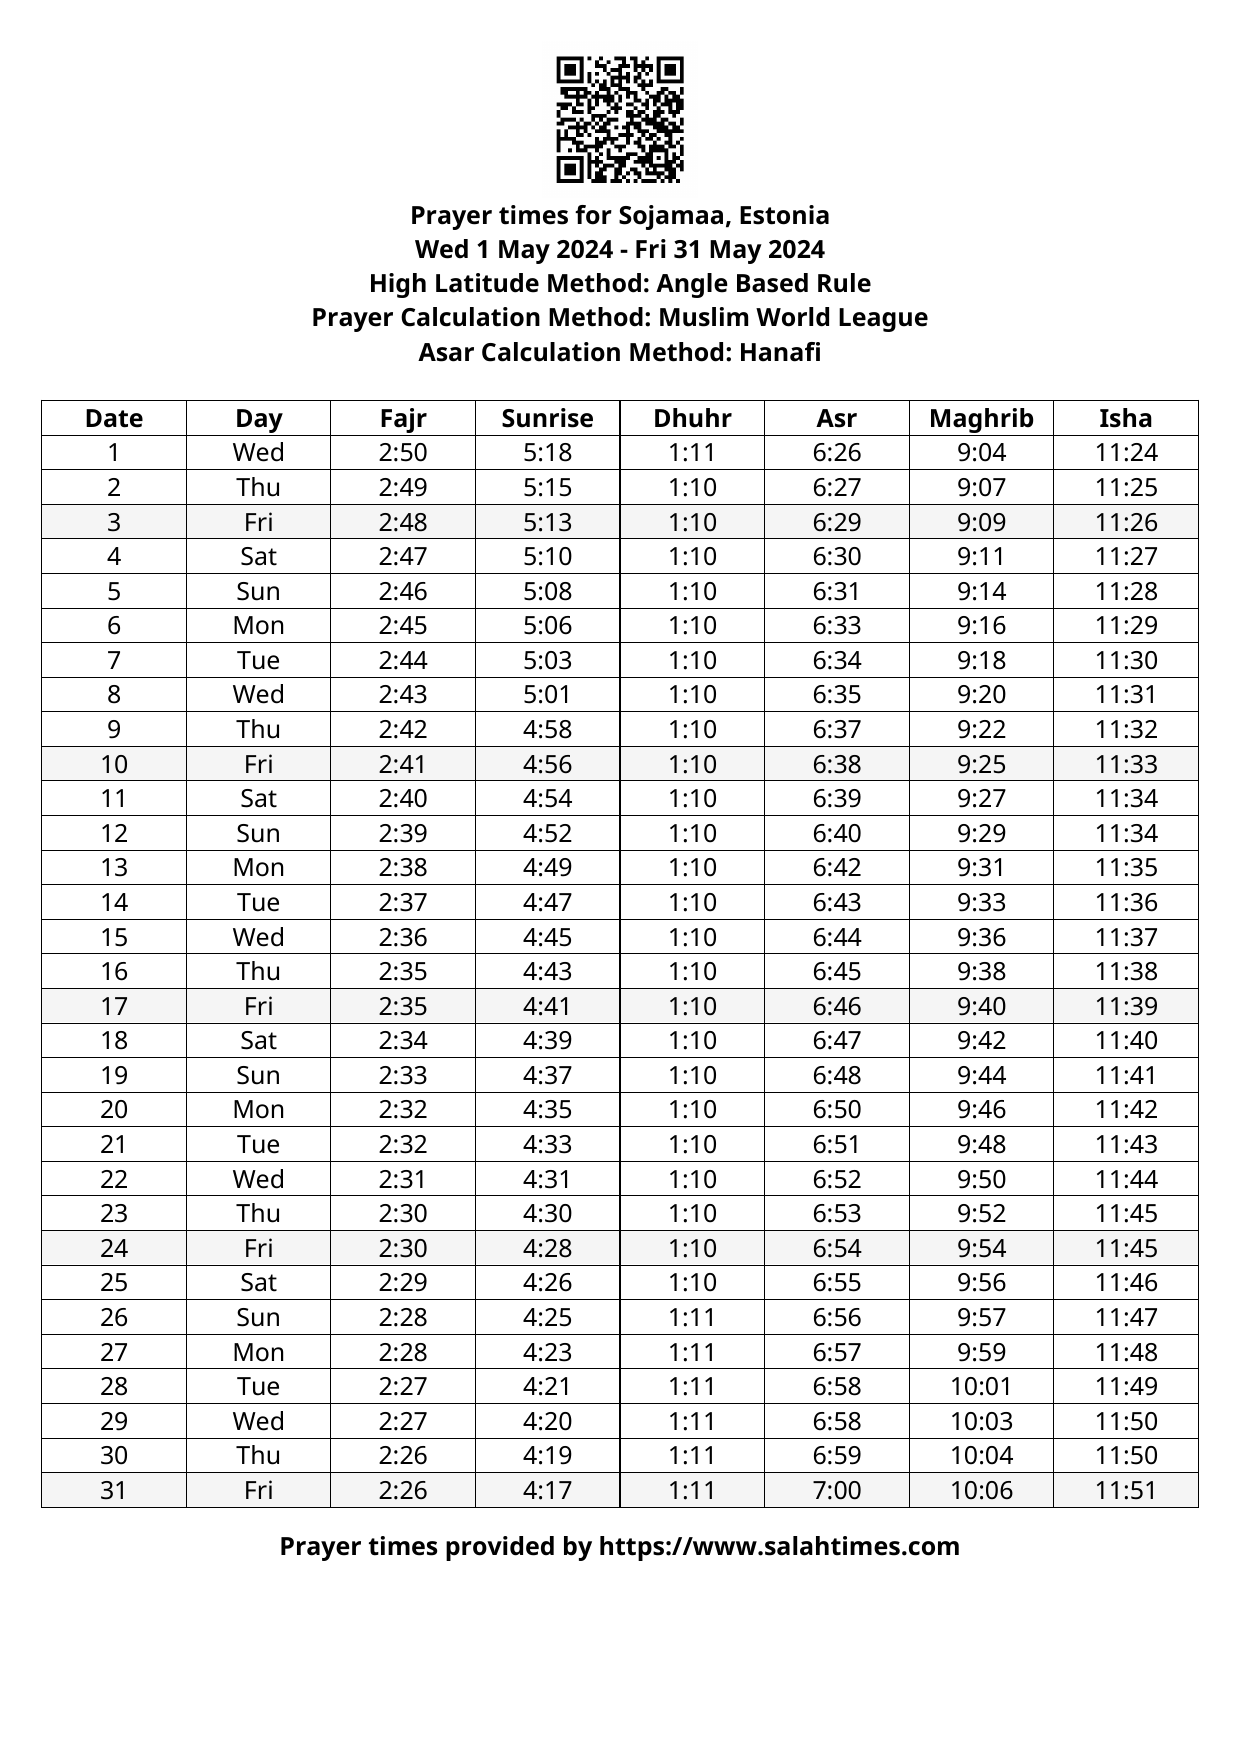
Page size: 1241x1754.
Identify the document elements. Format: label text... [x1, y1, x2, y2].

table_cell 11:32 [1054, 712, 1198, 746]
table_cell 2:33 [331, 1058, 475, 1092]
table_cell 18 [42, 1024, 186, 1057]
table_cell 6:35 [765, 678, 909, 711]
table_cell 10:01 [910, 1369, 1053, 1403]
table_cell Sat [187, 539, 330, 573]
table_cell 9:18 [910, 643, 1053, 677]
table_cell 6:29 [765, 505, 909, 538]
table_cell Thu [187, 954, 330, 988]
table_header Fajr [331, 401, 475, 434]
table_cell 11:34 [1054, 781, 1198, 815]
table_cell 1:10 [621, 539, 764, 573]
table_cell 1:10 [621, 1266, 764, 1299]
table_cell 2:38 [331, 851, 475, 884]
table_cell 2:27 [331, 1404, 475, 1437]
table_cell 6:56 [765, 1300, 909, 1334]
table_cell 1:10 [621, 747, 764, 780]
table_cell 11:51 [1054, 1473, 1198, 1507]
table_cell 2:34 [331, 1024, 475, 1057]
table_cell Wed [187, 1162, 330, 1195]
table_cell 2:35 [331, 954, 475, 988]
text Prayer times for Sojamaa, Estonia [42, 198, 1198, 232]
table_cell 9:14 [910, 574, 1053, 607]
table_cell 9:33 [910, 885, 1053, 919]
table_cell 4:58 [476, 712, 619, 746]
table_cell 2:30 [331, 1196, 475, 1230]
table_cell Sun [187, 574, 330, 607]
table_cell 1:10 [621, 781, 764, 815]
table_cell 9:29 [910, 816, 1053, 849]
table_cell 10:06 [910, 1473, 1053, 1507]
table_cell 9:57 [910, 1300, 1053, 1334]
table_cell 1:10 [621, 678, 764, 711]
table_cell 9:36 [910, 920, 1053, 953]
table_cell 13 [42, 851, 186, 884]
table_cell 1:11 [621, 1404, 764, 1437]
table_cell 4:30 [476, 1196, 619, 1230]
table_cell Mon [187, 609, 330, 642]
table_cell 9:20 [910, 678, 1053, 711]
table_cell 4:39 [476, 1024, 619, 1057]
table_cell 1 [42, 436, 186, 469]
table_cell 4:47 [476, 885, 619, 919]
table_cell 26 [42, 1300, 186, 1334]
table_cell 5 [42, 574, 186, 607]
table_cell 1:11 [621, 1473, 764, 1507]
table_cell 11:42 [1054, 1093, 1198, 1126]
table_cell 9:09 [910, 505, 1053, 538]
table_cell 11:44 [1054, 1162, 1198, 1195]
table_cell Sun [187, 816, 330, 849]
table_cell 6:58 [765, 1369, 909, 1403]
table_cell 11:25 [1054, 470, 1198, 504]
table_cell 10 [42, 747, 186, 780]
table_cell 6:27 [765, 470, 909, 504]
table_cell 2:49 [331, 470, 475, 504]
table_cell Wed [187, 436, 330, 469]
table_cell Sun [187, 1300, 330, 1334]
table_header Asr [765, 401, 909, 434]
table_cell 8 [42, 678, 186, 711]
table_cell Thu [187, 712, 330, 746]
table_cell 25 [42, 1266, 186, 1299]
table_cell 11:39 [1054, 989, 1198, 1022]
table_cell 1:10 [621, 885, 764, 919]
table_cell 9:16 [910, 609, 1053, 642]
table_cell 1:11 [621, 1300, 764, 1334]
table_cell Tue [187, 643, 330, 677]
table_cell 11:46 [1054, 1266, 1198, 1299]
table_cell 1:10 [621, 712, 764, 746]
table_cell 11:50 [1054, 1404, 1198, 1437]
table_cell 1:10 [621, 470, 764, 504]
table_cell 4:21 [476, 1369, 619, 1403]
table_cell 4:19 [476, 1439, 619, 1472]
table_cell 9:11 [910, 539, 1053, 573]
table_cell 5:15 [476, 470, 619, 504]
table_cell 2:47 [331, 539, 475, 573]
table_cell 2:32 [331, 1127, 475, 1161]
table_cell 2:50 [331, 436, 475, 469]
table_cell 9 [42, 712, 186, 746]
table_header Maghrib [910, 401, 1053, 434]
table_cell 11 [42, 781, 186, 815]
table_cell 1:10 [621, 1058, 764, 1092]
table_cell 2:28 [331, 1335, 475, 1368]
table_cell 2:26 [331, 1439, 475, 1472]
table_cell 4:56 [476, 747, 619, 780]
table_cell 1:10 [621, 574, 764, 607]
table_cell 4:35 [476, 1093, 619, 1126]
table_cell 6:30 [765, 539, 909, 573]
table_cell 2:32 [331, 1093, 475, 1126]
table_cell 11:41 [1054, 1058, 1198, 1092]
table_cell 9:44 [910, 1058, 1053, 1092]
table_cell 6:57 [765, 1335, 909, 1368]
table_cell 31 [42, 1473, 186, 1507]
table_cell 11:35 [1054, 851, 1198, 884]
table_cell 11:37 [1054, 920, 1198, 953]
table_cell 4:26 [476, 1266, 619, 1299]
table_cell 6:40 [765, 816, 909, 849]
table_cell Fri [187, 1473, 330, 1507]
text Prayer Calculation Method: Muslim World League [42, 300, 1198, 334]
table_cell 11:30 [1054, 643, 1198, 677]
table_cell 4:37 [476, 1058, 619, 1092]
table_cell 2:27 [331, 1369, 475, 1403]
table_cell 11:48 [1054, 1335, 1198, 1368]
table_header Date [42, 401, 186, 434]
table_cell Sat [187, 1024, 330, 1057]
table_cell 9:50 [910, 1162, 1053, 1195]
table_header Isha [1054, 401, 1198, 434]
table_cell 5:08 [476, 574, 619, 607]
table_cell 1:10 [621, 920, 764, 953]
table_cell 11:40 [1054, 1024, 1198, 1057]
table_cell 6:51 [765, 1127, 909, 1161]
table_cell 2:48 [331, 505, 475, 538]
table_cell Tue [187, 1127, 330, 1161]
table_cell Wed [187, 678, 330, 711]
table_cell 1:11 [621, 1335, 764, 1368]
text Wed 1 May 2024 - Fri 31 May 2024 [42, 232, 1198, 266]
table_cell 4:23 [476, 1335, 619, 1368]
table_cell 1:10 [621, 1231, 764, 1264]
table_cell 1:10 [621, 609, 764, 642]
table_cell 9:22 [910, 712, 1053, 746]
table_cell 10:03 [910, 1404, 1053, 1437]
table_cell 2:36 [331, 920, 475, 953]
table_cell 2:42 [331, 712, 475, 746]
table_cell 6:54 [765, 1231, 909, 1264]
table_cell 7 [42, 643, 186, 677]
table_cell 2:31 [331, 1162, 475, 1195]
table_cell 4:54 [476, 781, 619, 815]
table_cell 20 [42, 1093, 186, 1126]
table_cell 2:45 [331, 609, 475, 642]
table_cell 11:34 [1054, 816, 1198, 849]
table_cell 9:46 [910, 1093, 1053, 1126]
table_cell Fri [187, 989, 330, 1022]
table_cell 2 [42, 470, 186, 504]
table_cell 1:11 [621, 1439, 764, 1472]
table_cell 15 [42, 920, 186, 953]
table_cell Sat [187, 1266, 330, 1299]
table_cell Thu [187, 1439, 330, 1472]
table_cell 6:42 [765, 851, 909, 884]
table_cell 6:31 [765, 574, 909, 607]
table_cell 2:44 [331, 643, 475, 677]
table_cell Fri [187, 505, 330, 538]
table_cell Mon [187, 851, 330, 884]
table_cell 4:33 [476, 1127, 619, 1161]
table_cell Tue [187, 1369, 330, 1403]
table_cell 2:35 [331, 989, 475, 1022]
table_cell 6:33 [765, 609, 909, 642]
table_cell 30 [42, 1439, 186, 1472]
table_cell 6:55 [765, 1266, 909, 1299]
table_cell 11:43 [1054, 1127, 1198, 1161]
table_cell 11:24 [1054, 436, 1198, 469]
table_cell 23 [42, 1196, 186, 1230]
table_cell 5:03 [476, 643, 619, 677]
table_cell 19 [42, 1058, 186, 1092]
table_cell 12 [42, 816, 186, 849]
table_cell 22 [42, 1162, 186, 1195]
table_cell 11:31 [1054, 678, 1198, 711]
table_cell Mon [187, 1335, 330, 1368]
table_cell 2:46 [331, 574, 475, 607]
picture [542, 41, 699, 198]
table_cell 1:10 [621, 954, 764, 988]
table_cell 28 [42, 1369, 186, 1403]
table_cell 4:45 [476, 920, 619, 953]
table_cell 1:10 [621, 1162, 764, 1195]
table_cell 4:28 [476, 1231, 619, 1264]
table_cell 9:59 [910, 1335, 1053, 1368]
table_cell Mon [187, 1093, 330, 1126]
table_cell 1:10 [621, 851, 764, 884]
table_cell 4 [42, 539, 186, 573]
table_cell 1:11 [621, 436, 764, 469]
table_cell 6:39 [765, 781, 909, 815]
table_cell 7:00 [765, 1473, 909, 1507]
table_cell 1:10 [621, 643, 764, 677]
table_cell 14 [42, 885, 186, 919]
table_cell 6:45 [765, 954, 909, 988]
table_cell 9:48 [910, 1127, 1053, 1161]
table_cell 11:28 [1054, 574, 1198, 607]
table_cell 1:11 [621, 1369, 764, 1403]
table_cell 6:47 [765, 1024, 909, 1057]
table_cell 1:10 [621, 1196, 764, 1230]
table_header Day [187, 401, 330, 434]
table_cell 2:30 [331, 1231, 475, 1264]
table_cell Tue [187, 885, 330, 919]
table_cell 1:10 [621, 505, 764, 538]
table_cell 6:44 [765, 920, 909, 953]
table_cell 6:58 [765, 1404, 909, 1437]
table_cell Sun [187, 1058, 330, 1092]
table_cell 6:26 [765, 436, 909, 469]
table_cell 4:20 [476, 1404, 619, 1437]
table_header Dhuhr [621, 401, 764, 434]
table_cell 24 [42, 1231, 186, 1264]
table_cell 6:43 [765, 885, 909, 919]
table_cell 6:52 [765, 1162, 909, 1195]
table_cell 11:50 [1054, 1439, 1198, 1472]
table_cell 4:52 [476, 816, 619, 849]
table_cell 16 [42, 954, 186, 988]
table_cell 11:33 [1054, 747, 1198, 780]
table_cell 11:45 [1054, 1231, 1198, 1264]
table_cell 6:50 [765, 1093, 909, 1126]
table_cell 27 [42, 1335, 186, 1368]
table_cell Wed [187, 920, 330, 953]
table_cell 6 [42, 609, 186, 642]
table_cell 9:42 [910, 1024, 1053, 1057]
table_cell 9:07 [910, 470, 1053, 504]
table_cell 29 [42, 1404, 186, 1437]
table_cell 1:10 [621, 1093, 764, 1126]
table_cell 9:56 [910, 1266, 1053, 1299]
table_cell 4:43 [476, 954, 619, 988]
table_cell 4:41 [476, 989, 619, 1022]
table_cell 6:38 [765, 747, 909, 780]
table_cell 6:34 [765, 643, 909, 677]
table_cell 4:25 [476, 1300, 619, 1334]
table_cell 2:40 [331, 781, 475, 815]
table_cell 5:01 [476, 678, 619, 711]
table_cell 11:47 [1054, 1300, 1198, 1334]
table_cell 4:49 [476, 851, 619, 884]
table_cell 5:18 [476, 436, 619, 469]
table_cell 1:10 [621, 1024, 764, 1057]
table_cell 2:26 [331, 1473, 475, 1507]
table_cell 6:46 [765, 989, 909, 1022]
table_cell 2:41 [331, 747, 475, 780]
table_cell 1:10 [621, 989, 764, 1022]
table_cell 5:13 [476, 505, 619, 538]
table_cell Thu [187, 1196, 330, 1230]
table_cell 11:27 [1054, 539, 1198, 573]
table_cell 4:31 [476, 1162, 619, 1195]
table_cell 9:54 [910, 1231, 1053, 1264]
table_cell 11:38 [1054, 954, 1198, 988]
table_cell 9:27 [910, 781, 1053, 815]
table_cell 11:29 [1054, 609, 1198, 642]
table_cell 6:53 [765, 1196, 909, 1230]
table_cell 11:45 [1054, 1196, 1198, 1230]
table_cell 2:39 [331, 816, 475, 849]
table_cell 5:10 [476, 539, 619, 573]
table_cell 1:10 [621, 1127, 764, 1161]
table_cell 2:28 [331, 1300, 475, 1334]
table_cell 6:59 [765, 1439, 909, 1472]
table_cell 9:31 [910, 851, 1053, 884]
table_cell 1:10 [621, 816, 764, 849]
text Prayer times provided by https://www.salahtimes.com [42, 1528, 1198, 1563]
table_cell 2:29 [331, 1266, 475, 1299]
table_cell Sat [187, 781, 330, 815]
text High Latitude Method: Angle Based Rule [42, 266, 1198, 300]
table_cell Fri [187, 747, 330, 780]
table_cell 3 [42, 505, 186, 538]
table_cell 9:04 [910, 436, 1053, 469]
text Asar Calculation Method: Hanafi [42, 334, 1198, 368]
table_cell 5:06 [476, 609, 619, 642]
table_cell 9:52 [910, 1196, 1053, 1230]
table_cell Wed [187, 1404, 330, 1437]
table_cell 9:40 [910, 989, 1053, 1022]
table_cell 11:49 [1054, 1369, 1198, 1403]
table_cell 17 [42, 989, 186, 1022]
table_cell 2:43 [331, 678, 475, 711]
table_cell Fri [187, 1231, 330, 1264]
table_cell 2:37 [331, 885, 475, 919]
table_cell 4:17 [476, 1473, 619, 1507]
table_cell Thu [187, 470, 330, 504]
table_cell 9:38 [910, 954, 1053, 988]
table_cell 11:26 [1054, 505, 1198, 538]
table_cell 6:48 [765, 1058, 909, 1092]
table_cell 9:25 [910, 747, 1053, 780]
table_cell 10:04 [910, 1439, 1053, 1472]
table_header Sunrise [476, 401, 619, 434]
table_cell 11:36 [1054, 885, 1198, 919]
table_cell 21 [42, 1127, 186, 1161]
table_cell 6:37 [765, 712, 909, 746]
